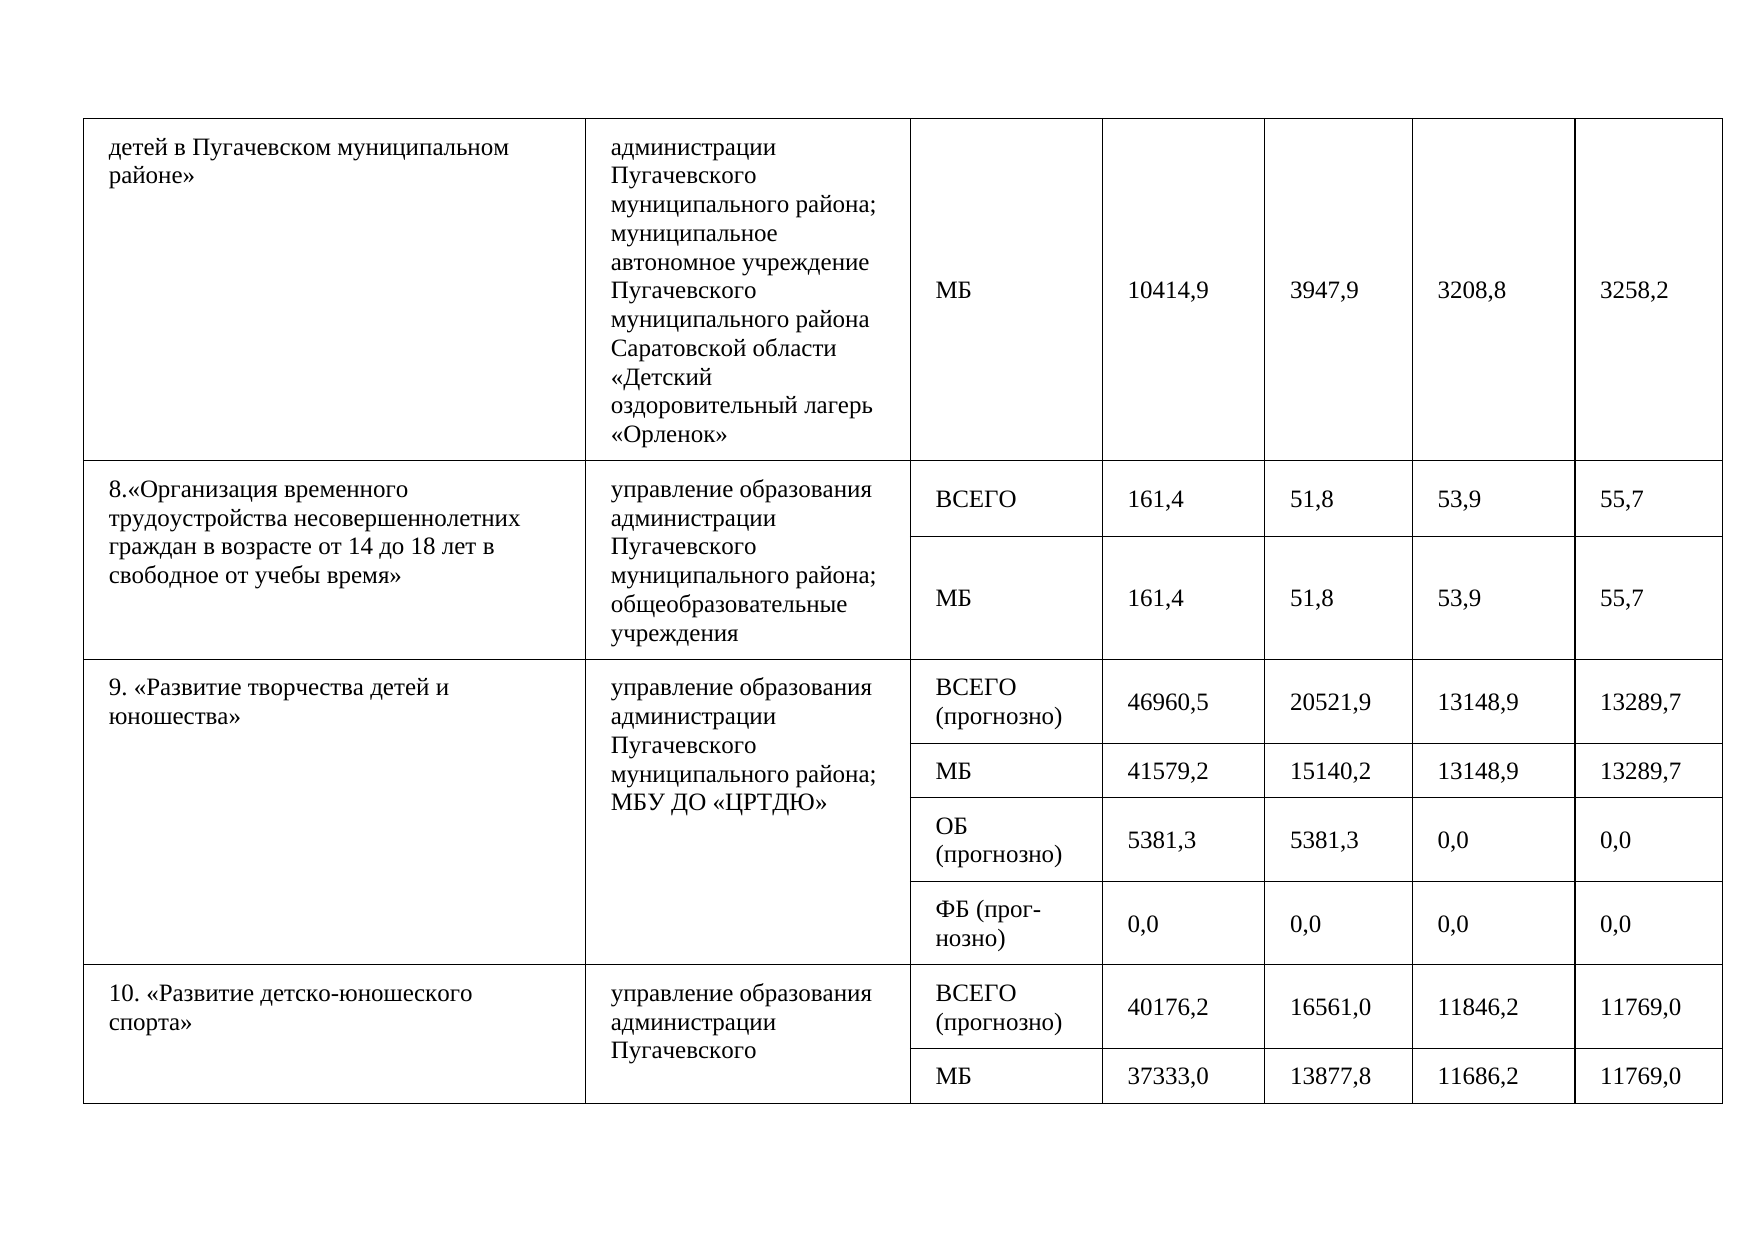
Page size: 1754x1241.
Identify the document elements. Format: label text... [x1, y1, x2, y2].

table_cell 10414,9 [1103, 119, 1264, 460]
table_cell МБ [911, 1049, 1102, 1103]
table_cell ОБ (прогнозно) [911, 798, 1102, 881]
table_cell 41579,2 [1103, 744, 1264, 797]
table_cell 13289,7 [1576, 660, 1722, 742]
table_cell 46960,5 [1103, 660, 1264, 742]
table_cell 40176,2 [1103, 965, 1264, 1048]
table_cell МБ [911, 537, 1102, 659]
table_cell 13148,9 [1413, 660, 1574, 742]
table_cell 3258,2 [1576, 119, 1722, 460]
table_cell ВСЕГО [911, 461, 1102, 536]
table_cell 3208,8 [1413, 119, 1574, 460]
table_cell 0,0 [1413, 798, 1574, 881]
table_cell 5381,3 [1103, 798, 1264, 881]
table_cell ВСЕГО (прогнозно) [911, 965, 1102, 1048]
table_cell 161,4 [1103, 537, 1264, 659]
table_cell 5381,3 [1265, 798, 1412, 881]
table_cell 55,7 [1576, 461, 1722, 536]
table_cell ФБ (прог-нозно) [911, 882, 1102, 964]
table_cell 15140,2 [1265, 744, 1412, 797]
table_cell 53,9 [1413, 461, 1574, 536]
table_cell 13877,8 [1265, 1049, 1412, 1103]
table_cell управление образования администрации Пугачевского муниципального района; общеобразовательные учреждения [586, 461, 910, 659]
table_cell 11769,0 [1576, 1049, 1722, 1103]
table_cell 11846,2 [1413, 965, 1574, 1048]
table_cell 0,0 [1413, 882, 1574, 964]
table_cell 9. «Развитие творчества детей и юношества» [84, 660, 585, 964]
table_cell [84, 119, 585, 460]
table_cell 8.«Организация временного трудоустройства несовершеннолетних граждан в возрасте от 14 до 18 лет в свободное от учебы время» [84, 461, 585, 659]
table_cell 0,0 [1265, 882, 1412, 964]
table_cell 53,9 [1413, 537, 1574, 659]
table_cell ВСЕГО (прогнозно) [911, 660, 1102, 742]
table_cell 13148,9 [1413, 744, 1574, 797]
table_cell 0,0 [1576, 882, 1722, 964]
table_cell 37333,0 [1103, 1049, 1264, 1103]
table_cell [586, 119, 910, 460]
table_cell 11769,0 [1576, 965, 1722, 1048]
table_cell МБ [911, 119, 1102, 460]
table_cell 51,8 [1265, 461, 1412, 536]
table_cell 161,4 [1103, 461, 1264, 536]
table_cell 3947,9 [1265, 119, 1412, 460]
table_cell 0,0 [1576, 798, 1722, 881]
table_cell 10. «Развитие детско-юношеского спорта» [84, 965, 585, 1103]
table_cell 51,8 [1265, 537, 1412, 659]
table_cell МБ [911, 744, 1102, 797]
table_cell 13289,7 [1576, 744, 1722, 797]
table_cell управление образования администрации Пугачевского муниципального района; МАУДО «ДЮСШ г. Пугачёва» [586, 965, 910, 1103]
table_cell 16561,0 [1265, 965, 1412, 1048]
table_cell 0,0 [1103, 882, 1264, 964]
table_cell управление образования администрации Пугачевского муниципального района; МБУ ДО «ЦРТДЮ» [586, 660, 910, 964]
table_cell 55,7 [1576, 537, 1722, 659]
table_cell 20521,9 [1265, 660, 1412, 742]
table_cell 11686,2 [1413, 1049, 1574, 1103]
